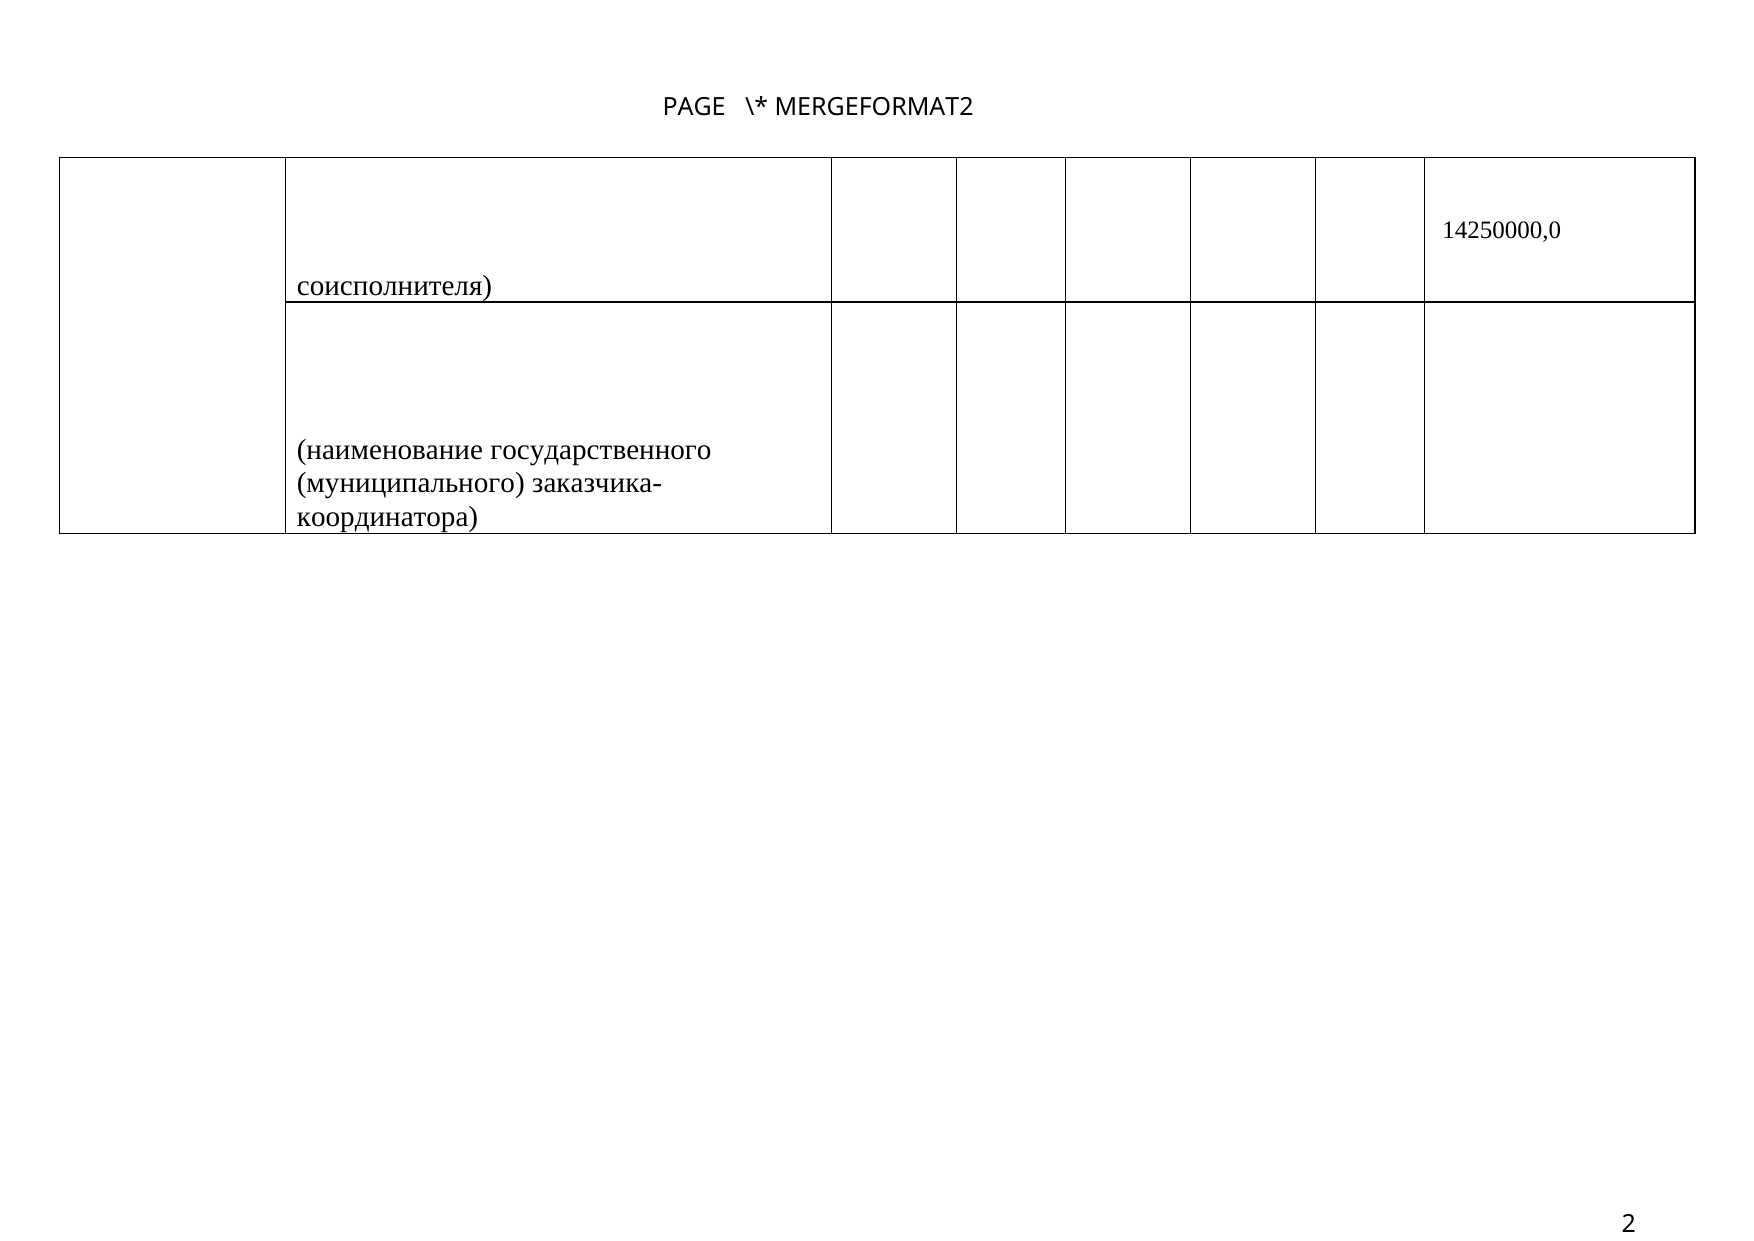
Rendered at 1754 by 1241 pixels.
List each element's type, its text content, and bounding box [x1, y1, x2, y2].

table_cell [1316, 303, 1424, 532]
table_cell 14250000,0 [1425, 158, 1694, 301]
table_cell [832, 158, 956, 301]
table_cell [1066, 158, 1190, 301]
table_cell [832, 303, 956, 532]
table_cell [1316, 158, 1424, 301]
table_cell [1191, 303, 1315, 532]
table_cell [957, 158, 1065, 301]
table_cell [286, 158, 831, 301]
table_cell [1425, 303, 1694, 532]
table_cell (наименование государственного (муниципального) заказчика-координатора) [286, 303, 831, 532]
table_cell [1066, 303, 1190, 532]
table_cell [1191, 158, 1315, 301]
table_cell [957, 303, 1065, 532]
